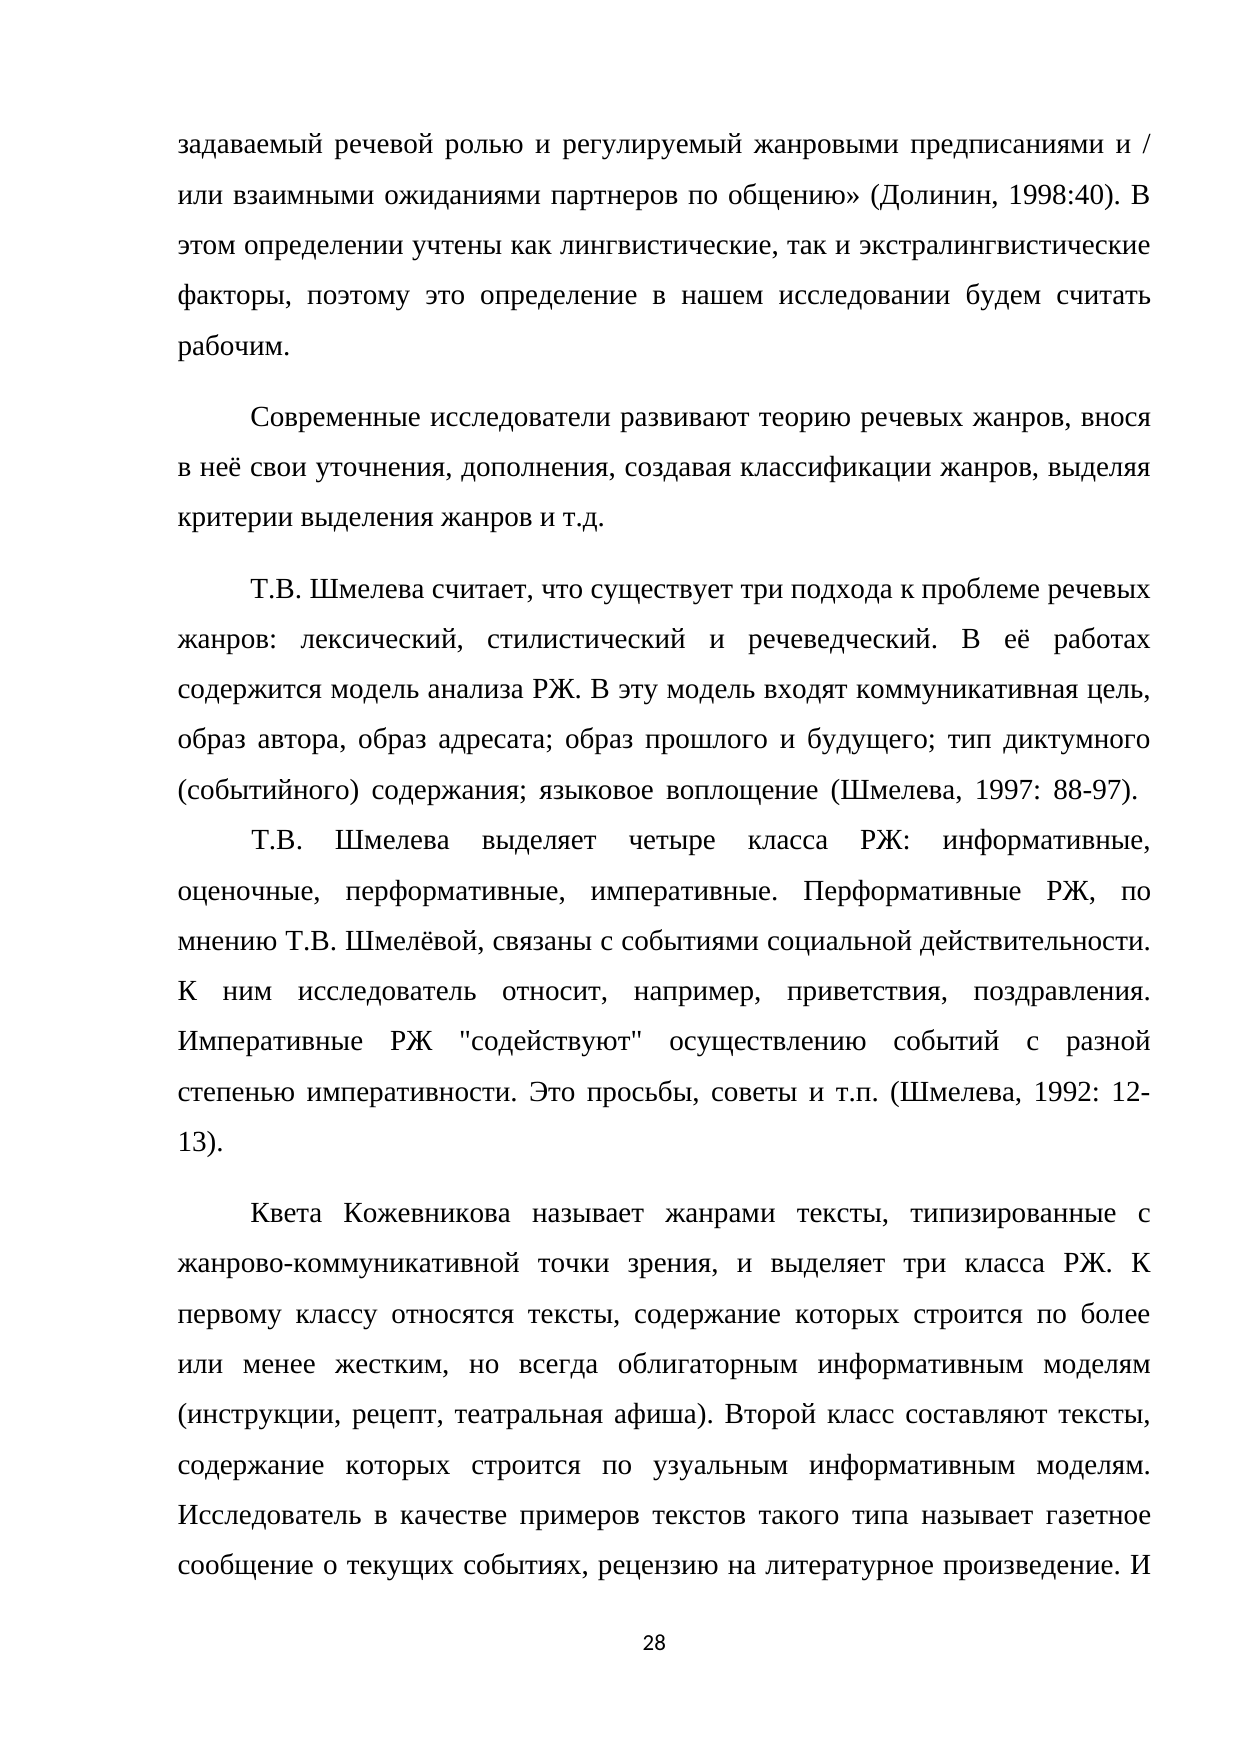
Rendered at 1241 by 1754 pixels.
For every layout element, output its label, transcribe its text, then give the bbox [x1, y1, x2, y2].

text Т.В. Шмелева считает, что существует три подхода к проблеме речевых жанров: лексический, стилистический и речеведческий. В её работах содержится модель анализа РЖ. В эту модель входят коммуникативная цель, образ автора, образ адресата; образ прошлого и будущего; тип диктумного (событийного) содержания; языковое воплощение (Шмелева, 1997: 88-97). Т.В. Шмелева выделяет четыре класса РЖ: информативные, оценочные, перформативные, императивные. Перформативные РЖ, по мнению Т.В. Шмелёвой, связаны с событиями социальной действительности. К ним исследователь относит, например, приветствия, поздравления. Императивные РЖ "содействуют" осуществлению событий с разной степенью императивности. Это просьбы, советы и т.п. (Шмелева, 1992: 12-13). [177, 571, 1152, 1158]
text Современные исследователи развивают теорию речевых жанров, внося в неё свои уточнения, дополнения, создавая классификации жанров, выделяя критерии выделения жанров и т.д. [177, 399, 1152, 533]
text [177, 1195, 1152, 1581]
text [177, 127, 1152, 361]
